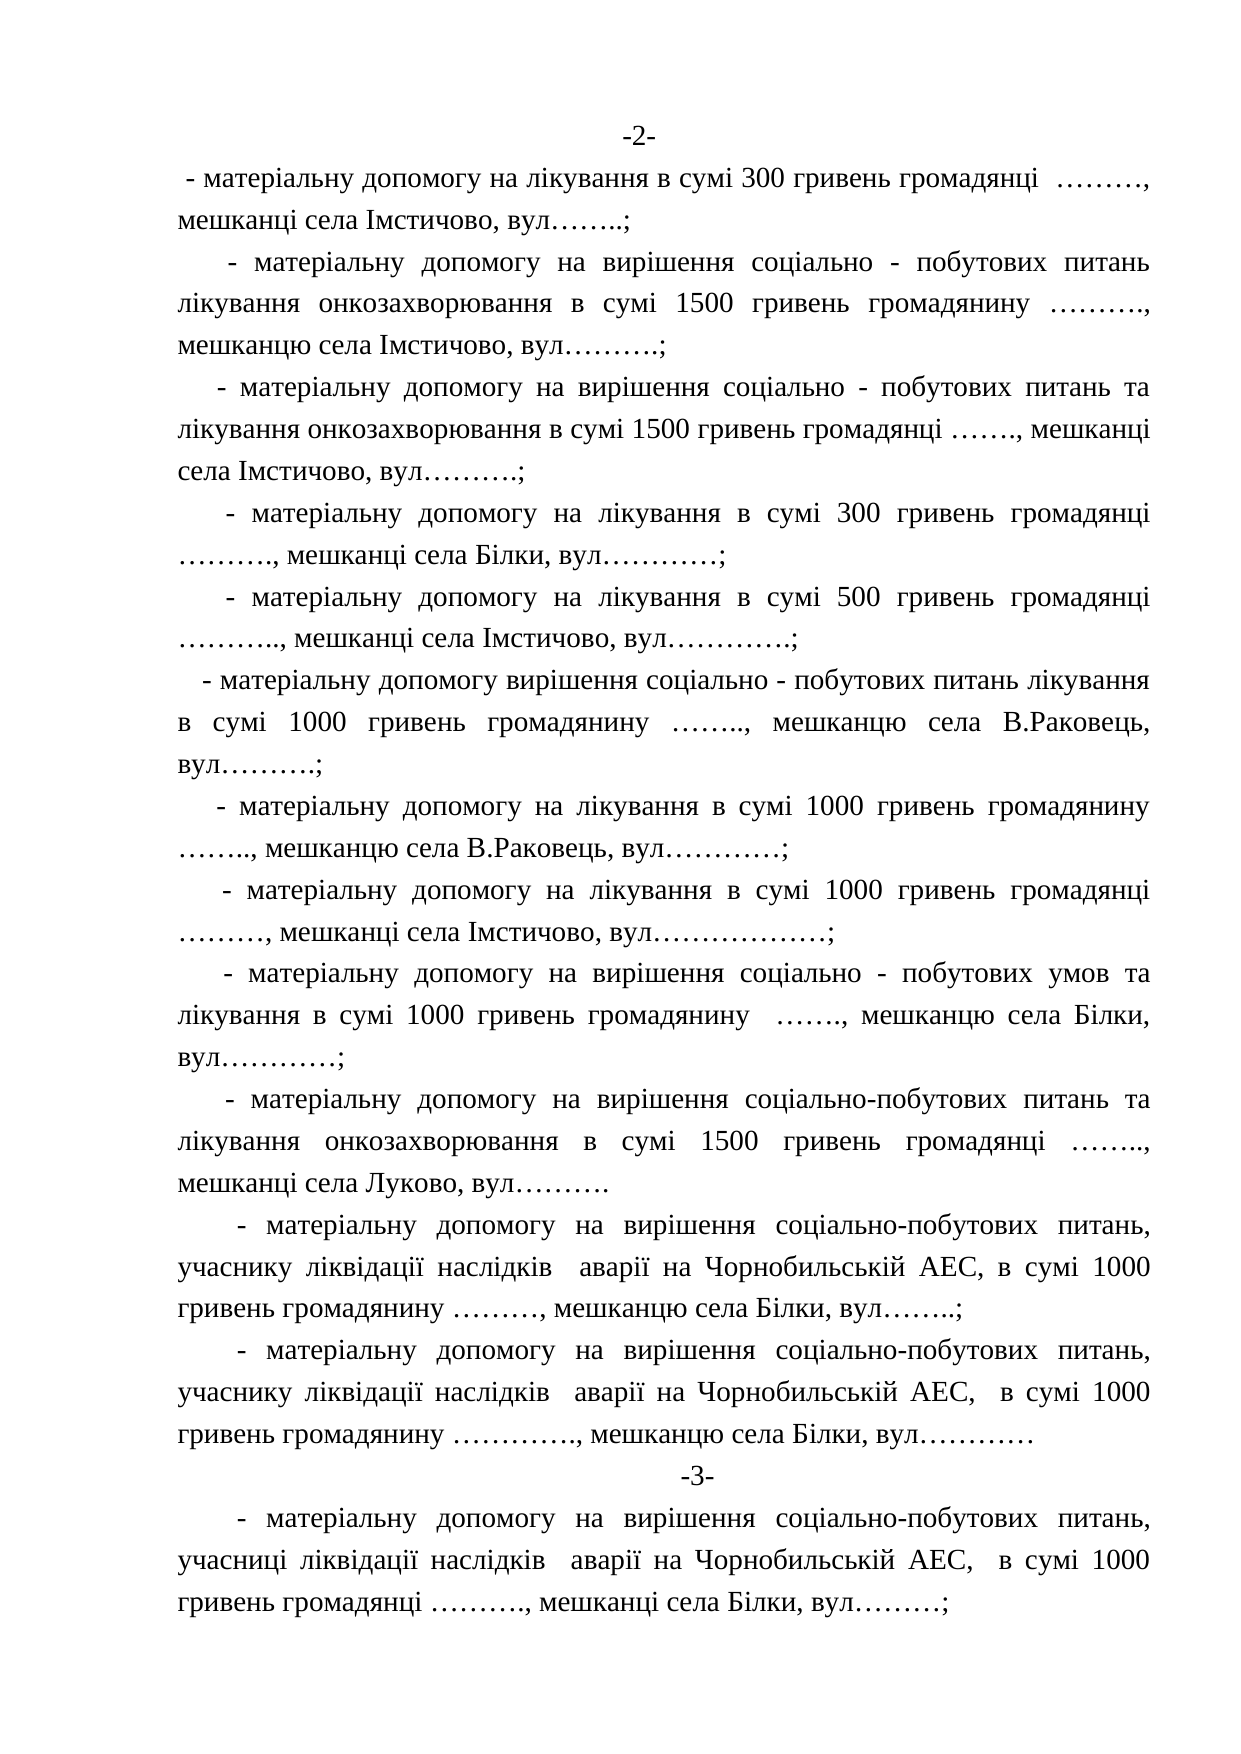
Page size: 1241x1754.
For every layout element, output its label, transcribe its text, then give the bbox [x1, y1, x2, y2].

list - матеріальну допомогу на лікування в сумі 300 гривень громадянці ………., мешканці села Білки, вул…………; [177, 495, 1152, 570]
list - матеріальну допомогу на лікування в сумі 1000 гривень громадянці ………, мешканці села Імстичово, вул………………; [177, 872, 1152, 947]
list -2- [177, 118, 1152, 152]
list - матеріальну допомогу на вирішення соціально - побутових умов та лікування в сумі 1000 гривень громадянину ……., мешканцю села Білки, вул…………; [177, 956, 1152, 1073]
list - матеріальну допомогу вирішення соціально - побутових питань лікування в сумі 1000 гривень громадянину …….., мешканцю села В.Раковець, вул……….; [177, 662, 1152, 780]
list - матеріальну допомогу на вирішення соціально-побутових питань, учаснику ліквідації наслідків аварії на Чорнобильській АЕС, в сумі 1000 гривень громадянину ………, мешканцю села Білки, вул……..; [177, 1207, 1152, 1324]
list - матеріальну допомогу на вирішення соціально-побутових питань та лікування онкозахворювання в сумі 1500 гривень громадянці …….., мешканці села Луково, вул………. [177, 1081, 1152, 1198]
list - матеріальну допомогу на лікування в сумі 1000 гривень громадянину …….., мешканцю села В.Раковець, вул…………; [177, 788, 1152, 863]
list - матеріальну допомогу на вирішення соціально - побутових питань та лікування онкозахворювання в сумі 1500 гривень громадянці ……., мешканці села Імстичово, вул……….; [177, 369, 1152, 487]
list - матеріальну допомогу на вирішення соціально-побутових питань, учасниці ліквідації наслідків аварії на Чорнобильській АЕС, в сумі 1000 гривень громадянці ………., мешканці села Білки, вул………; [177, 1500, 1152, 1617]
list - матеріальну допомогу на вирішення соціально-побутових питань, учаснику ліквідації наслідків аварії на Чорнобильській АЕС, в сумі 1000 гривень громадянину …………., мешканцю села Білки, вул………… [177, 1332, 1152, 1450]
list - матеріальну допомогу на лікування в сумі 300 гривень громадянці ………, мешканці села Імстичово, вул……..; [177, 160, 1152, 235]
list - матеріальну допомогу на вирішення соціально - побутових питань лікування онкозахворювання в сумі 1500 гривень громадянину ………., мешканцю села Імстичово, вул……….; [177, 244, 1152, 361]
list - матеріальну допомогу на лікування в сумі 500 гривень громадянці ……….., мешканці села Імстичово, вул………….; [177, 579, 1152, 654]
list -3- [177, 1458, 1152, 1492]
